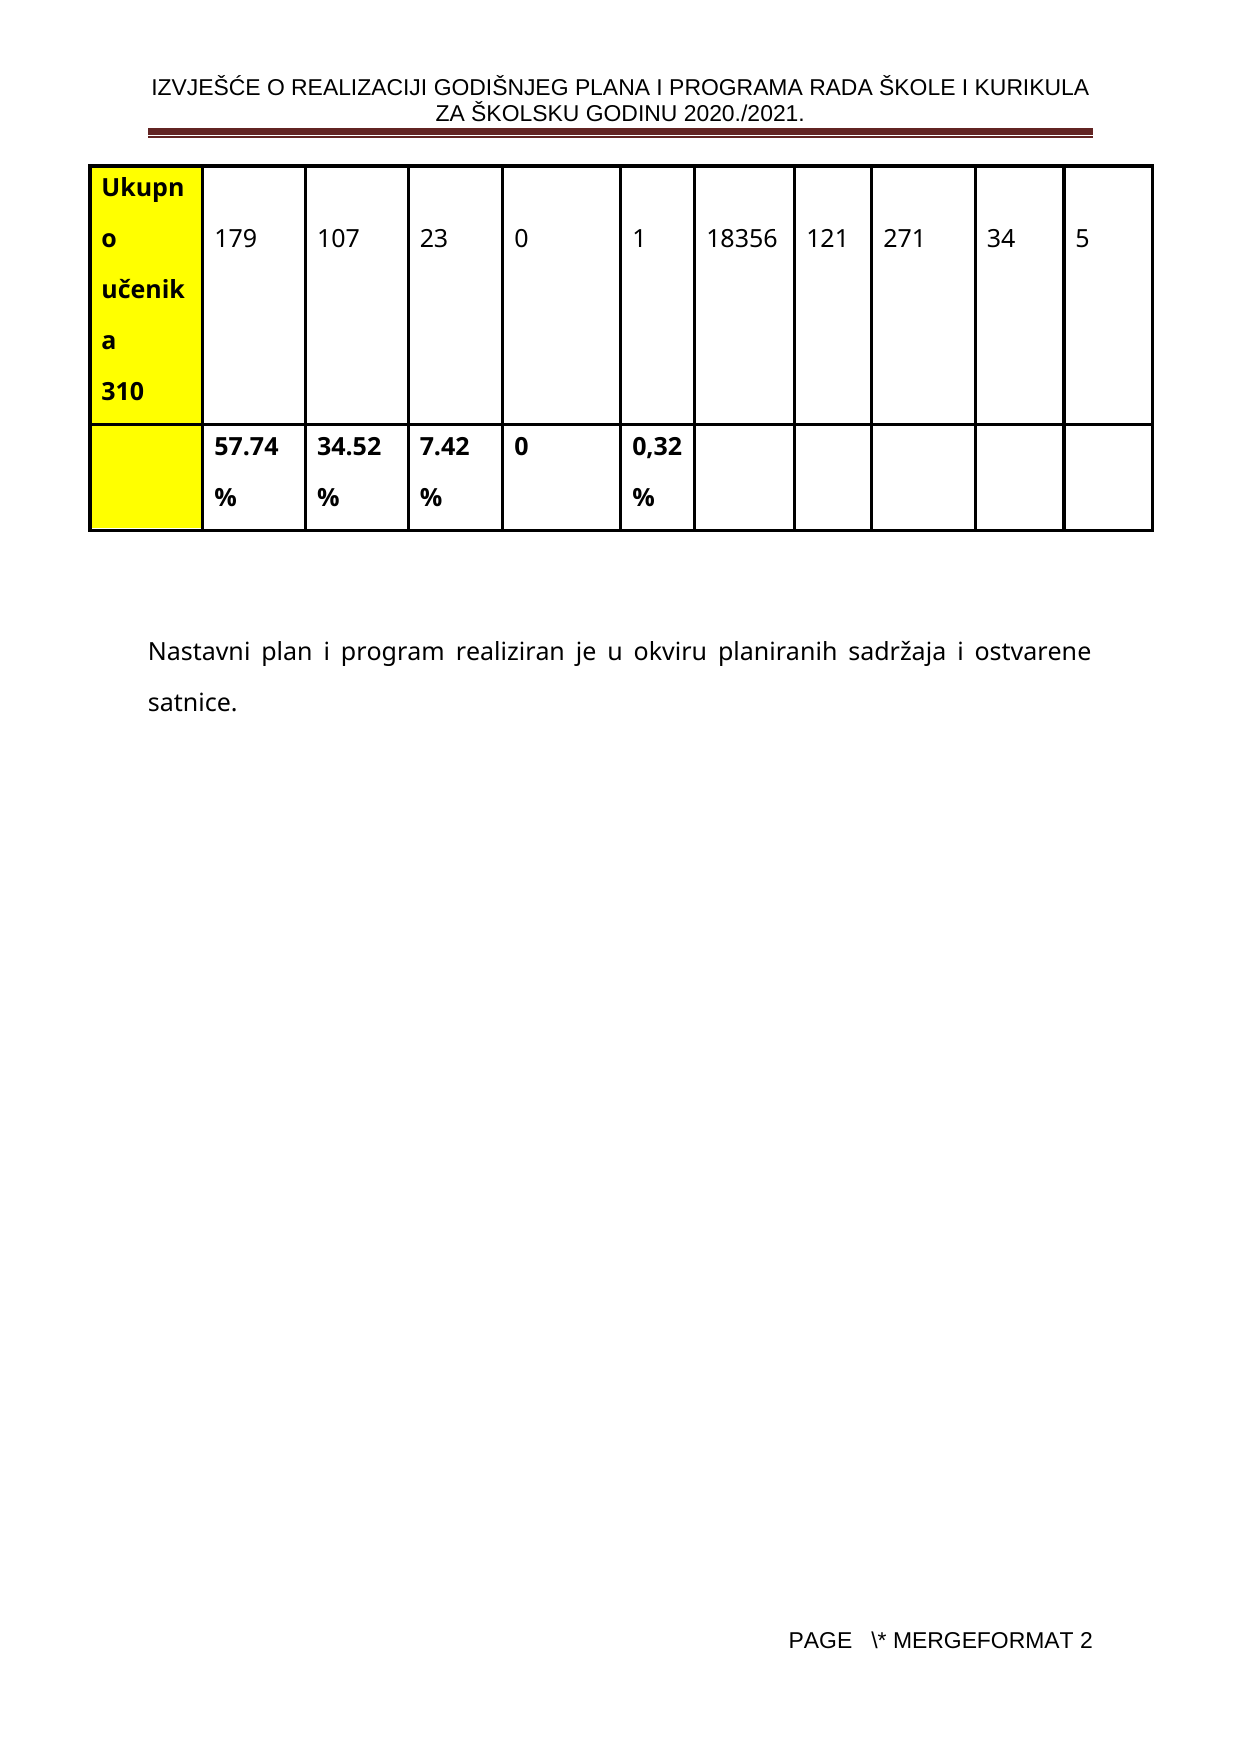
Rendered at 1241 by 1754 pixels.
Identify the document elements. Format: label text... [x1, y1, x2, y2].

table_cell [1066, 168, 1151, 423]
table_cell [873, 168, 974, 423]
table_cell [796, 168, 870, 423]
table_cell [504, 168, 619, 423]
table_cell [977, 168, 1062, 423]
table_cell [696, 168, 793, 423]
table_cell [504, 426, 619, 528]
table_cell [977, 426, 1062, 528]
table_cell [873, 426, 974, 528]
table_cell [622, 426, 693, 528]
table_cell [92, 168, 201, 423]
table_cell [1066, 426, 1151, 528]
text Nastavni plan i program realiziran je u okviru planiranih sadržaja i ostvarene satnice. [148, 634, 1093, 719]
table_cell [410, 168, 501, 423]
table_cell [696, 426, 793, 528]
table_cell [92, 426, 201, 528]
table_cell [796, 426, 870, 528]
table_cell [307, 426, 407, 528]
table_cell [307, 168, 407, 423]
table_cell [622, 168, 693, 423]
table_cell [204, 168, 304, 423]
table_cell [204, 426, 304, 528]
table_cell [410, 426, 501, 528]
